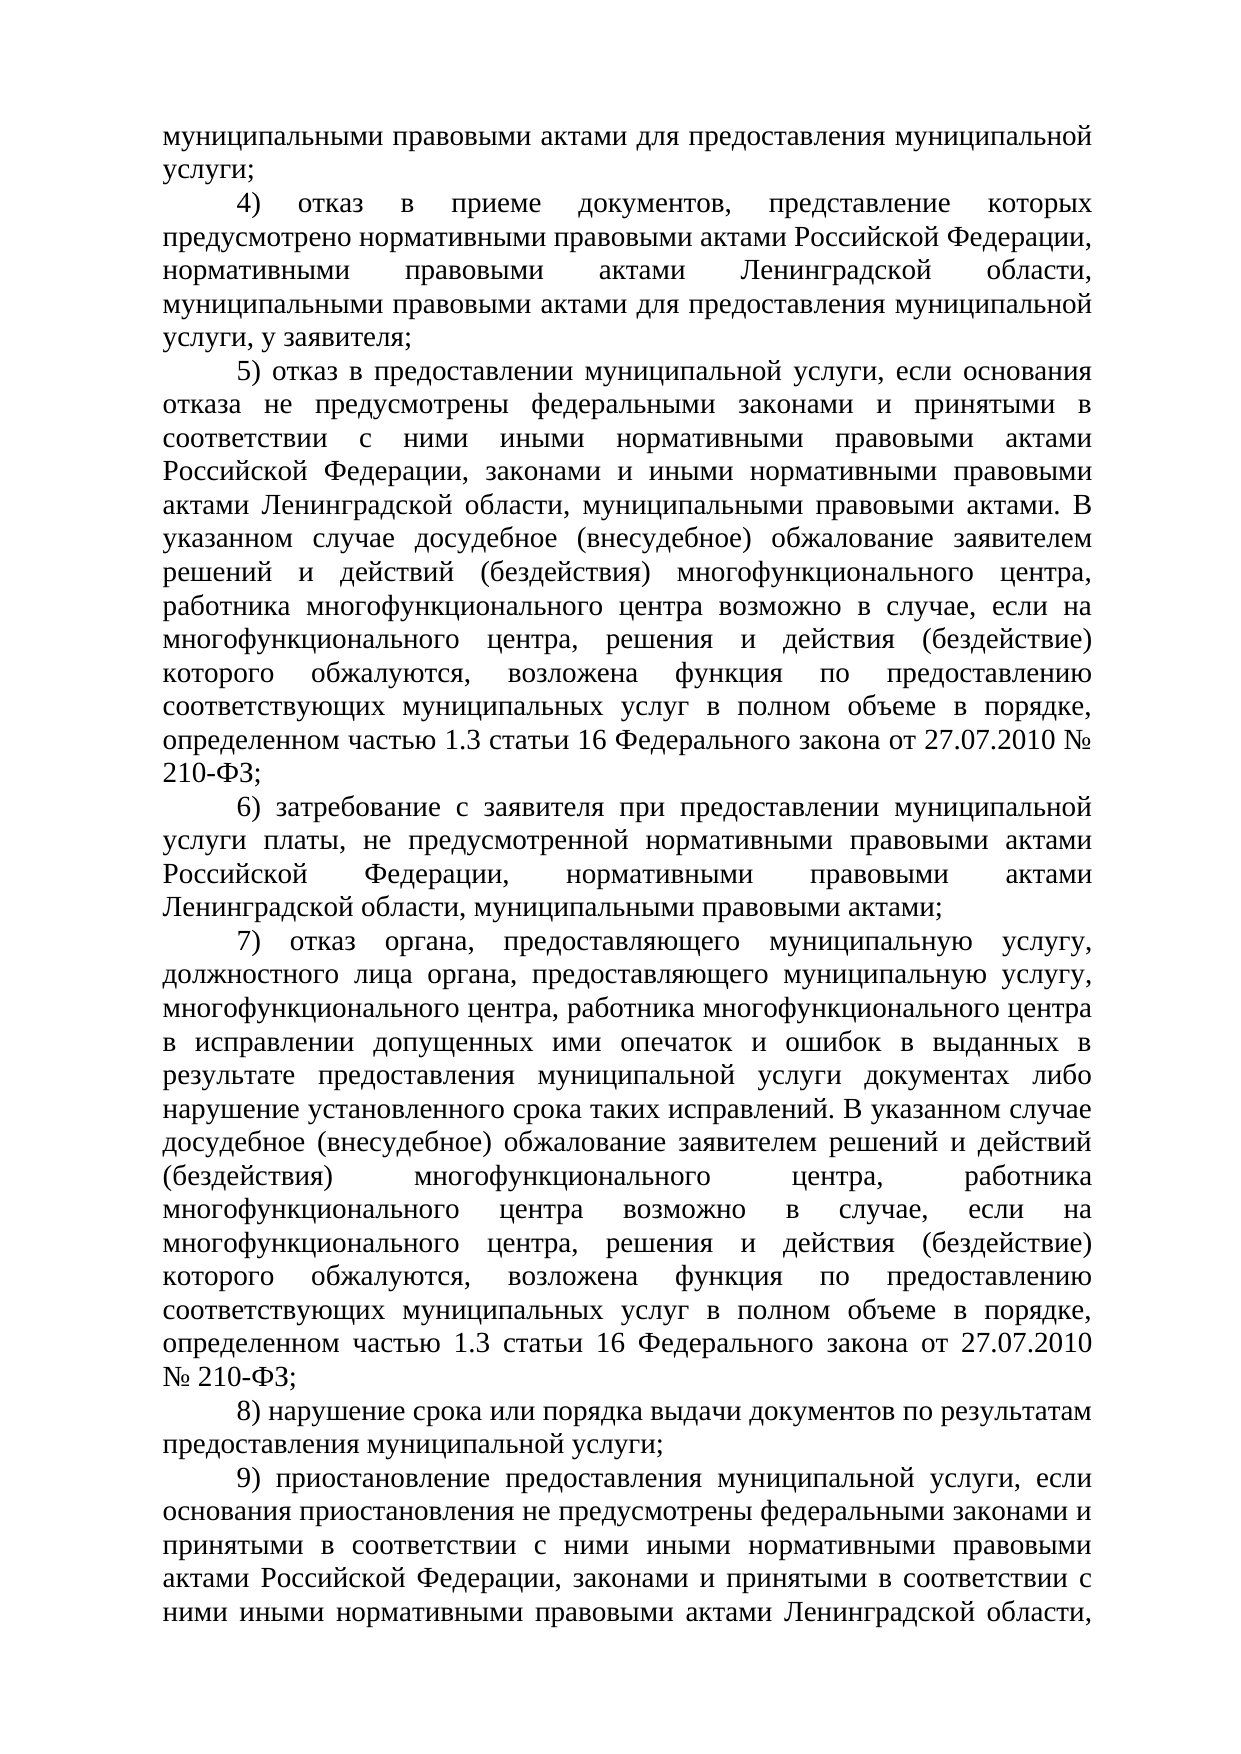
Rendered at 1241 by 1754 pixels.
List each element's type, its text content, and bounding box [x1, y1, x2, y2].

text 5) отказ в предоставлении муниципальной услуги, если основания отказа не предусмотрены федеральными законами и принятыми в соответствии с ними иными нормативными правовыми актами Российской Федерации, законами и иными нормативными правовыми актами Ленинградской области, муниципальными правовыми актами. В указанном случае досудебное (внесудебное) обжалование заявителем решений и действий (бездействия) многофункционального центра, работника многофункционального центра возможно в случае, если на многофункционального центра, решения и действия (бездействие) которого обжалуются, возложена функция по предоставлению соответствующих муниципальных услуг в полном объеме в порядке, определенном частью 1.3 статьи 16 Федерального закона от 27.07.2010 № 210-ФЗ; [162, 353, 1093, 789]
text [162, 1460, 1093, 1627]
text 7) отказ органа, предоставляющего муниципальную услугу, должностного лица органа, предоставляющего муниципальную услугу, многофункционального центра, работника многофункционального центра в исправлении допущенных ими опечаток и ошибок в выданных в результате предоставления муниципальной услуги документах либо нарушение установленного срока таких исправлений. В указанном случае досудебное (внесудебное) обжалование заявителем решений и действий (бездействия) многофункционального центра, работника многофункционального центра возможно в случае, если на многофункционального центра, решения и действия (бездействие) которого обжалуются, возложена функция по предоставлению соответствующих муниципальных услуг в полном объеме в порядке, определенном частью 1.3 статьи 16 Федерального закона от 27.07.2010 № 210-ФЗ; [162, 923, 1093, 1393]
text 6) затребование с заявителя при предоставлении муниципальной услуги платы, не предусмотренной нормативными правовыми актами Российской Федерации, нормативными правовыми актами Ленинградской области, муниципальными правовыми актами; [162, 789, 1093, 923]
text 8) нарушение срока или порядка выдачи документов по результатам предоставления муниципальной услуги; [162, 1393, 1093, 1460]
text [162, 118, 1093, 185]
text 4) отказ в приеме документов, представление которых предусмотрено нормативными правовыми актами Российской Федерации, нормативными правовыми актами Ленинградской области, муниципальными правовыми актами для предоставления муниципальной услуги, у заявителя; [162, 185, 1093, 353]
